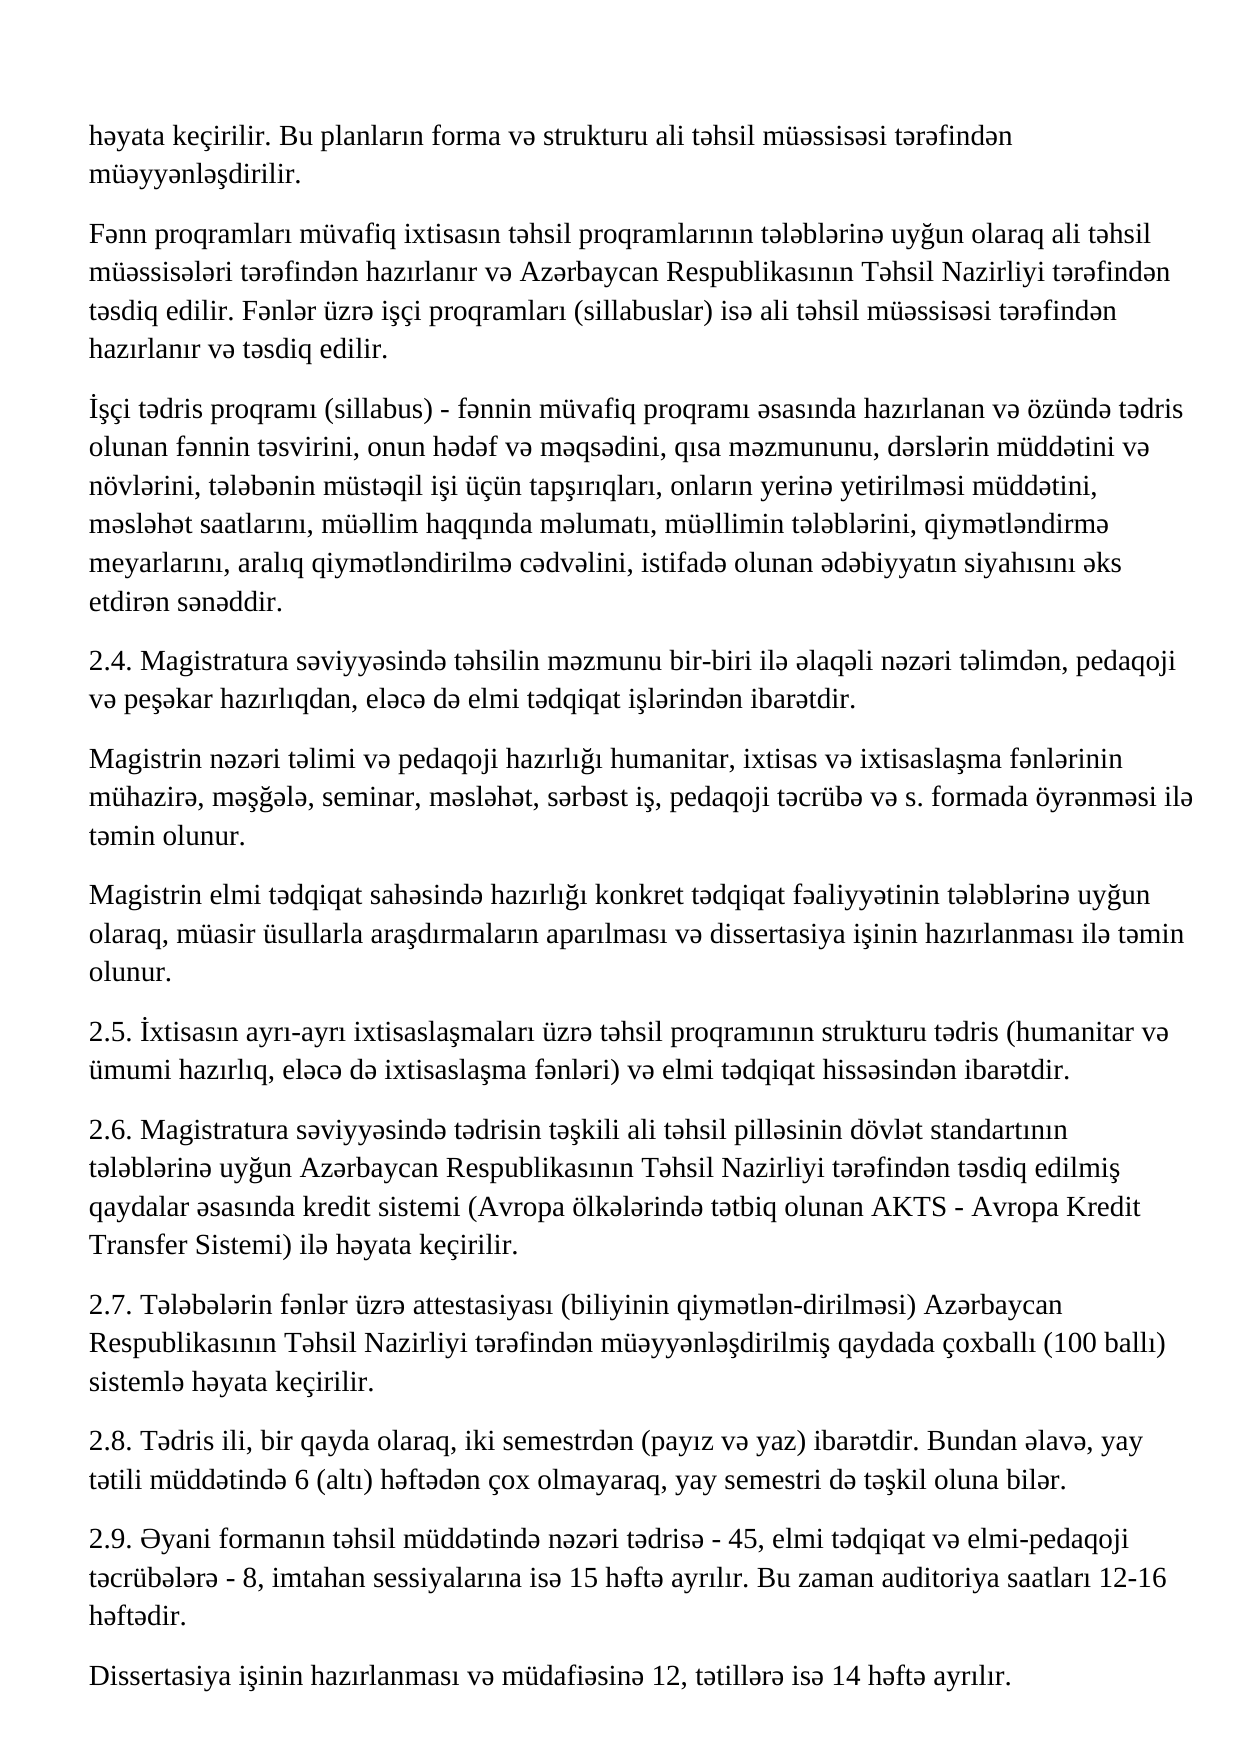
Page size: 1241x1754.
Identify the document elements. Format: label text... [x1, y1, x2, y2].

text 2.9. Əyani formanın təhsil müddətində nəzəri tədrisə - 45, elmi tədqiqat və elmi-pedaqoji təcrübələrə - 8, imtahan sessiyalarına isə 15 həftə ayrılır. Bu zaman auditoriya saatları 12-16 həftədir. [89, 1521, 1196, 1632]
text Magistrin nəzəri təlimi və pedaqoji hazırlığı humanitar, ixtisas və ixtisaslaşma fənlərinin mühazirə, məşğələ, seminar, məsləhət, sərbəst iş, pedaqoji təcrübə və s. formada öyrənməsi ilə təmin olunur. [89, 741, 1196, 852]
text 2.4. Magistratura səviyyəsində təhsilin məzmunu bir-biri ilə əlaqəli nəzəri təlimdən, pedaqoji və peşəkar hazırlıqdan, eləcə də elmi tədqiqat işlərindən ibarətdir. [89, 643, 1196, 715]
text İşçi tədris proqramı (sillabus) - fənnin müvafiq proqramı əsasında hazırlanan və özündə tədris olunan fənnin təsvirini, onun hədəf və məqsədini, qısa məzmununu, dərslərin müddətini və növlərini, tələbənin müstəqil işi üçün tapşırıqları, onların yerinə yetirilməsi müddətini, məsləhət saatlarını, müəllim haqqında məlumatı, müəllimin tələblərini, qiymətləndirmə meyarlarını, aralıq qiymətləndirilmə cədvəlini, istifadə olunan ədəbiyyatın siyahısını əks etdirən sənəddir. [89, 391, 1196, 617]
text Magistrin elmi tədqiqat sahəsində hazırlığı konkret tədqiqat fəaliyyətinin tələblərinə uyğun olaraq, müasir üsullarla araşdırmaların aparılması və dissertasiya işinin hazırlanması ilə təmin olunur. [89, 877, 1196, 988]
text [89, 118, 1196, 190]
text 2.8. Tədris ili, bir qayda olaraq, iki semestrdən (payız və yaz) ibarətdir. Bundan əlavə, yay tətili müddətində 6 (altı) həftədən çox olmayaraq, yay semestri də təşkil oluna bilər. [89, 1423, 1196, 1495]
text Fənn proqramları müvafiq ixtisasın təhsil proqramlarının tələblərinə uyğun olaraq ali təhsil müəssisələri tərəfindən hazırlanır və Azərbaycan Respublikasının Təhsil Nazirliyi tərəfindən təsdiq edilir. Fənlər üzrə işçi proqramları (sillabuslar) isə ali təhsil müəssisəsi tərəfindən hazırlanır və təsdiq edilir. [89, 216, 1196, 365]
text 2.7. Tələbələrin fənlər üzrə attestasiyası (biliyinin qiymətlən-dirilməsi) Azərbaycan Respublikasının Təhsil Nazirliyi tərəfindən müəyyənləşdirilmiş qaydada çoxballı (100 ballı) sistemlə həyata keçirilir. [89, 1287, 1196, 1397]
text 2.6. Magistratura səviyyəsində tədrisin təşkili ali təhsil pilləsinin dövlət standartının tələblərinə uyğun Azərbaycan Respublikasının Təhsil Nazirliyi tərəfindən təsdiq edilmiş qaydalar əsasında kredit sistemi (Avropa ölkələrində tətbiq olunan AKTS - Avropa Kredit Transfer Sistemi) ilə həyata keçirilir. [89, 1112, 1196, 1261]
text 2.5. İxtisasın ayrı-ayrı ixtisaslaşmaları üzrə təhsil proqramının strukturu tədris (humanitar və ümumi hazırlıq, eləcə də ixtisaslaşma fənləri) və elmi tədqiqat hissəsindən ibarətdir. [89, 1014, 1196, 1086]
text Dissertasiya işinin hazırlanması və müdafiəsinə 12, tətillərə isə 14 həftə ayrılır. [89, 1658, 1196, 1691]
